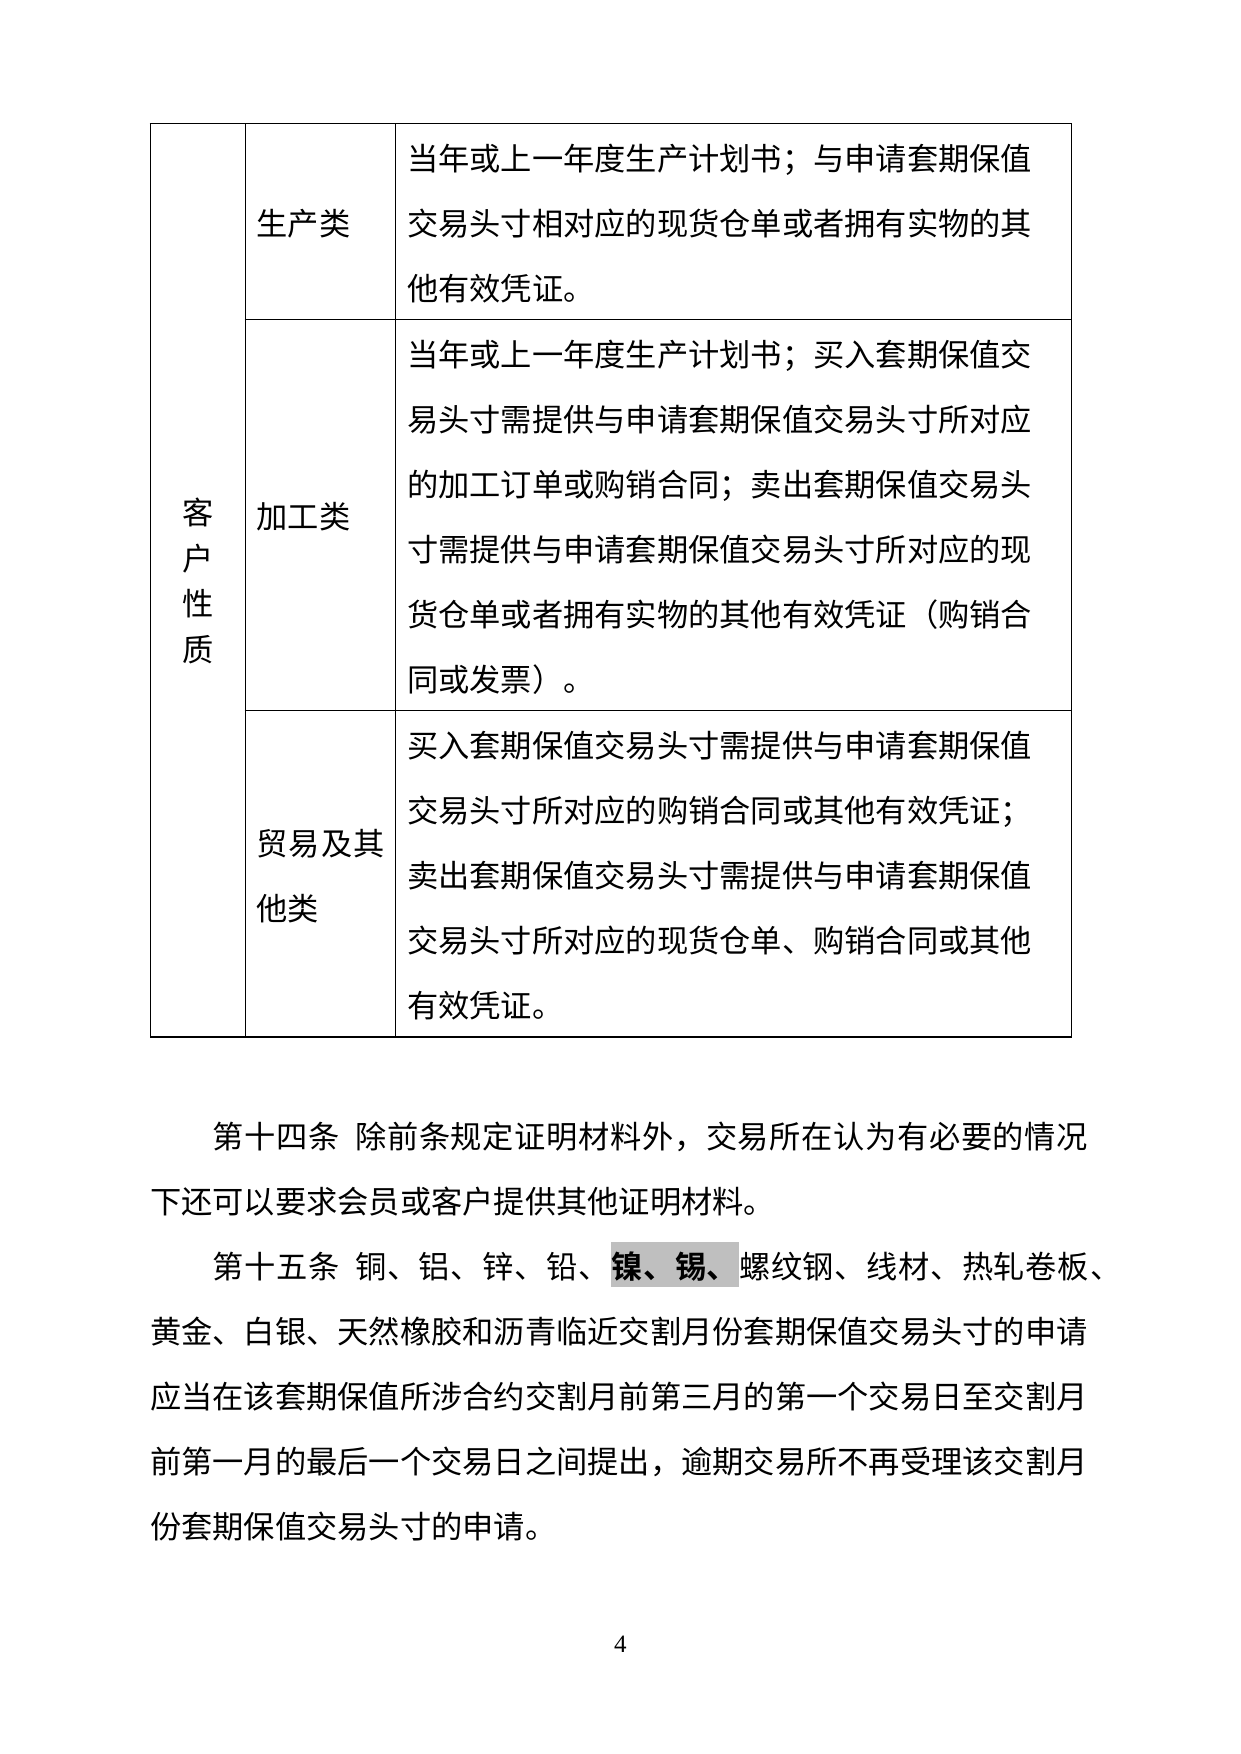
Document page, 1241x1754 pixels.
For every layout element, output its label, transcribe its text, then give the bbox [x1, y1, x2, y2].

table_cell 当年或上一年度生产计划书；买入套期保值交易头寸需提供与申请套期保值交易头寸所对应的加工订单或购销合同；卖出套期保值交易头寸需提供与申请套期保值交易头寸所对应的现货仓单或者拥有实物的其他有效凭证（购销合同或发票）。 [396, 320, 1071, 710]
table_cell 加工类 [246, 320, 395, 710]
table_cell 贸易及其他类 [246, 711, 395, 1036]
text 第十四条 除前条规定证明材料外，交易所在认为有必要的情况下还可以要求会员或客户提供其他证明材料。 [150, 1102, 1090, 1232]
table_header 生产类 [246, 124, 395, 319]
table_cell 买入套期保值交易头寸需提供与申请套期保值交易头寸所对应的购销合同或其他有效凭证；卖出套期保值交易头寸需提供与申请套期保值交易头寸所对应的现货仓单、购销合同或其他有效凭证。 [396, 711, 1071, 1036]
table_header 客 户 性 质 [151, 124, 245, 1036]
text 第十五条 铜、铝、锌、铅、镍、锡、螺纹钢、线材、热轧卷板、黄金、白银、天然橡胶和沥青临近交割月份套期保值交易头寸的申请应当在该套期保值所涉合约交割月前第三月的第一个交易日至交割月前第一月的最后一个交易日之间提出，逾期交易所不再受理该交割月份套期保值交易头寸的申请。 [150, 1232, 1090, 1557]
table_header 当年或上一年度生产计划书；与申请套期保值交易头寸相对应的现货仓单或者拥有实物的其他有效凭证。 [396, 124, 1071, 319]
